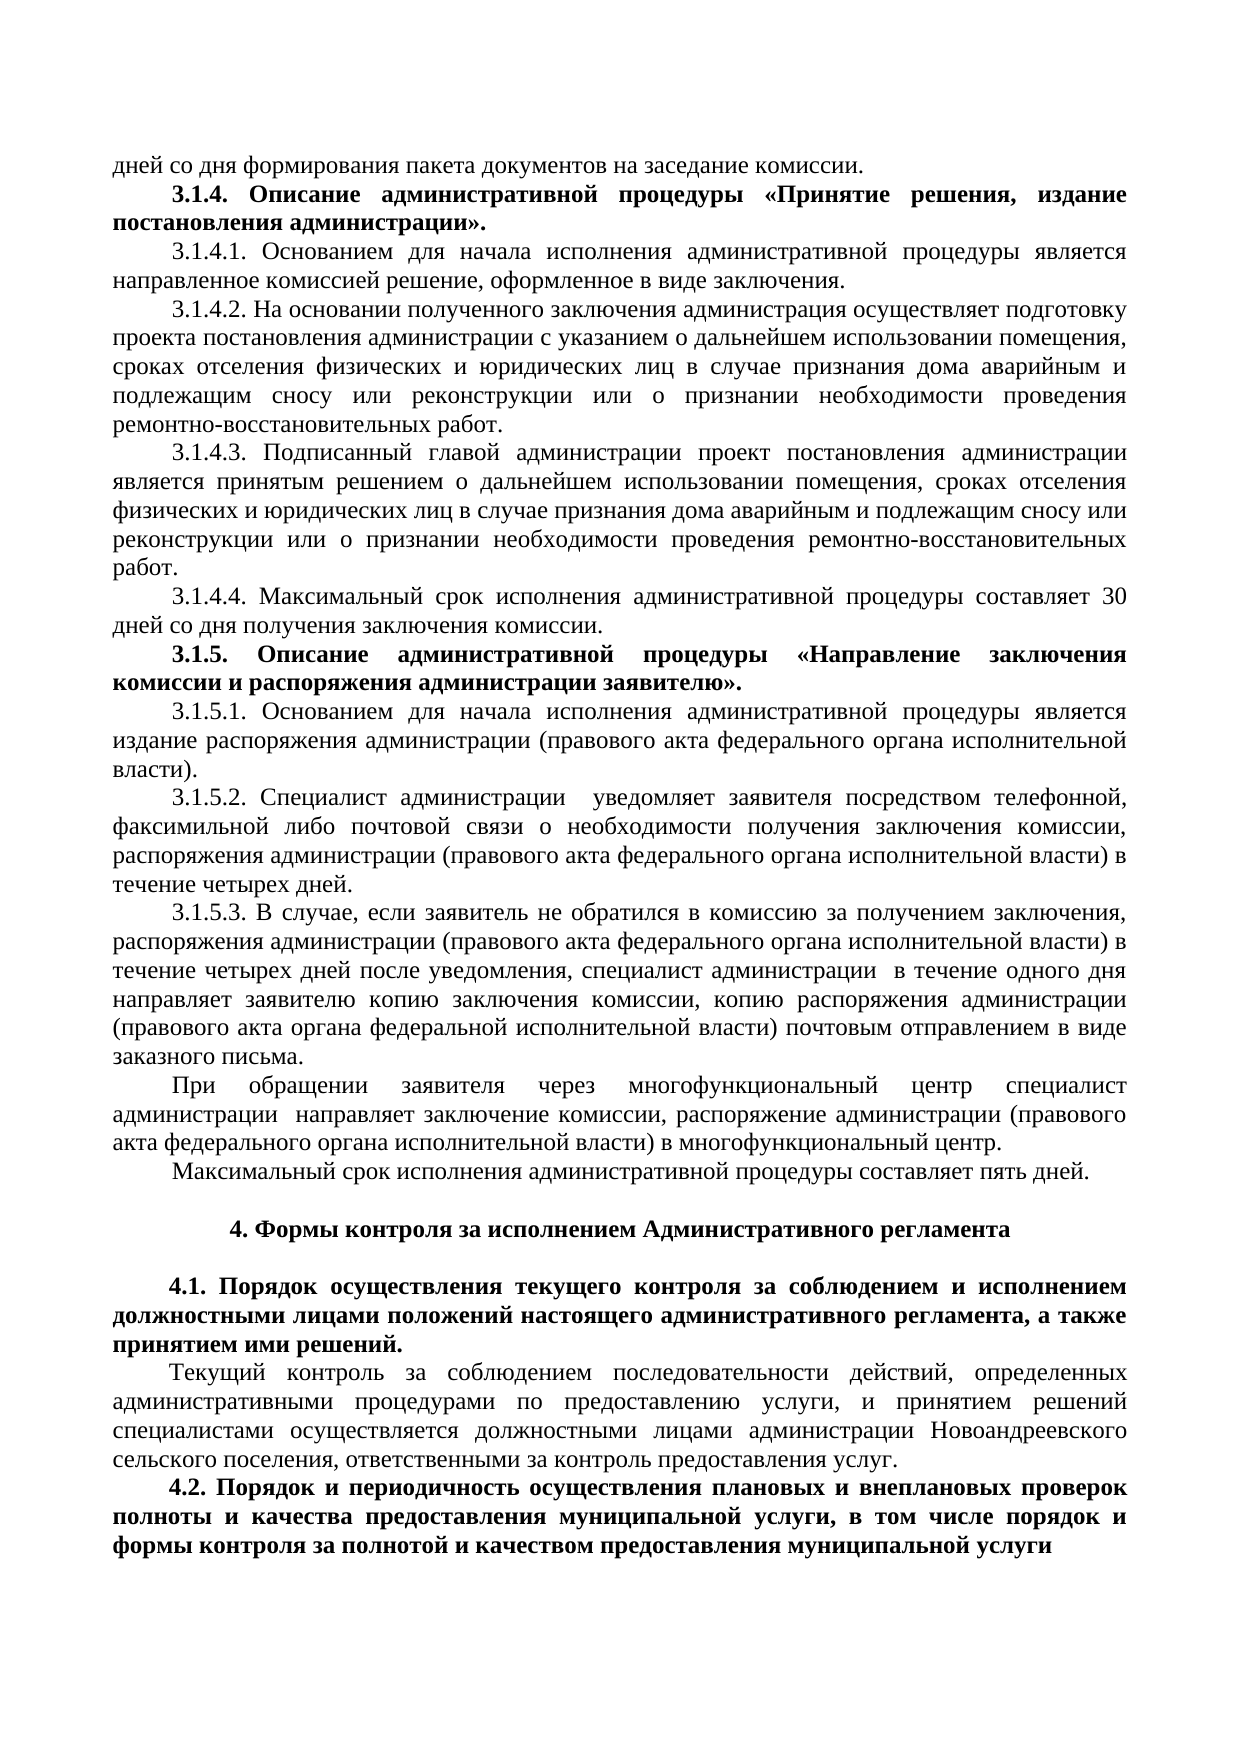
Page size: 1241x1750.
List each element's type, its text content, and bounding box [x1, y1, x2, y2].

text Максимальный срок исполнения административной процедуры составляет пять дней. [112, 1156, 1128, 1185]
text 3.1.4.2. На основании полученного заключения администрация осуществляет подготовку проекта постановления администрации с указанием о дальнейшем использовании помещения, сроках отселения физических и юридических лиц в случае признания дома аварийным и подлежащим сносу или реконструкции или о признании необходимости проведения ремонтно-восстановительных работ. [112, 294, 1128, 437]
text 3.1.5.2. Специалист администрации уведомляет заявителя посредством телефонной, факсимильной либо почтовой связи о необходимости получения заключения комиссии, распоряжения администрации (правового акта федерального органа исполнительной власти) в течение четырех дней. [112, 782, 1128, 897]
text 3.1.4.3. Подписанный главой администрации проект постановления администрации является принятым решением о дальнейшем использовании помещения, сроках отселения физических и юридических лиц в случае признания дома аварийным и подлежащим сносу или реконструкции или о признании необходимости проведения ремонтно-восстановительных работ. [112, 437, 1128, 581]
text При обращении заявителя через многофункциональный центр специалист администрации направляет заключение комиссии, распоряжение администрации (правового акта федерального органа исполнительной власти) в многофункциональный центр. [112, 1070, 1128, 1156]
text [112, 150, 1128, 179]
text 3.1.5.3. В случае, если заявитель не обратился в комиссию за получением заключения, распоряжения администрации (правового акта федерального органа исполнительной власти) в течение четырех дней после уведомления, специалист администрации в течение одного дня направляет заявителю копию заключения комиссии, копию распоряжения администрации (правового акта органа федеральной исполнительной власти) почтовым отправлением в виде заказного письма. [112, 897, 1128, 1070]
text 4.1. Порядок осуществления текущего контроля за соблюдением и исполнением должностными лицами положений настоящего административного регламента, а также принятием ими решений. [112, 1271, 1128, 1357]
text 3.1.4.4. Максимальный срок исполнения административной процедуры составляет 30 дней со дня получения заключения комиссии. [112, 581, 1128, 639]
text 3.1.4.1. Основанием для начала исполнения административной процедуры является направленное комиссией решение, оформленное в виде заключения. [112, 236, 1128, 294]
text 3.1.5. Описание административной процедуры «Направление заключения комиссии и распоряжения администрации заявителю». [112, 639, 1128, 696]
text 3.1.5.1. Основанием для начала исполнения административной процедуры является издание распоряжения администрации (правового акта федерального органа исполнительной власти). [112, 696, 1128, 782]
text 3.1.4. Описание административной процедуры «Принятие решения, издание постановления администрации». [112, 179, 1128, 236]
text 4.2. Порядок и периодичность осуществления плановых и внеплановых проверок полноты и качества предоставления муниципальной услуги, в том числе порядок и формы контроля за полнотой и качеством предоставления муниципальной услуги [112, 1472, 1128, 1559]
text Текущий контроль за соблюдением последовательности действий, определенных административными процедурами по предоставлению услуги, и принятием решений специалистами осуществляется должностными лицами администрации Новоандреевского сельского поселения, ответственными за контроль предоставления услуг. [112, 1357, 1128, 1472]
text 4. Формы контроля за исполнением Административного регламента [112, 1214, 1128, 1242]
